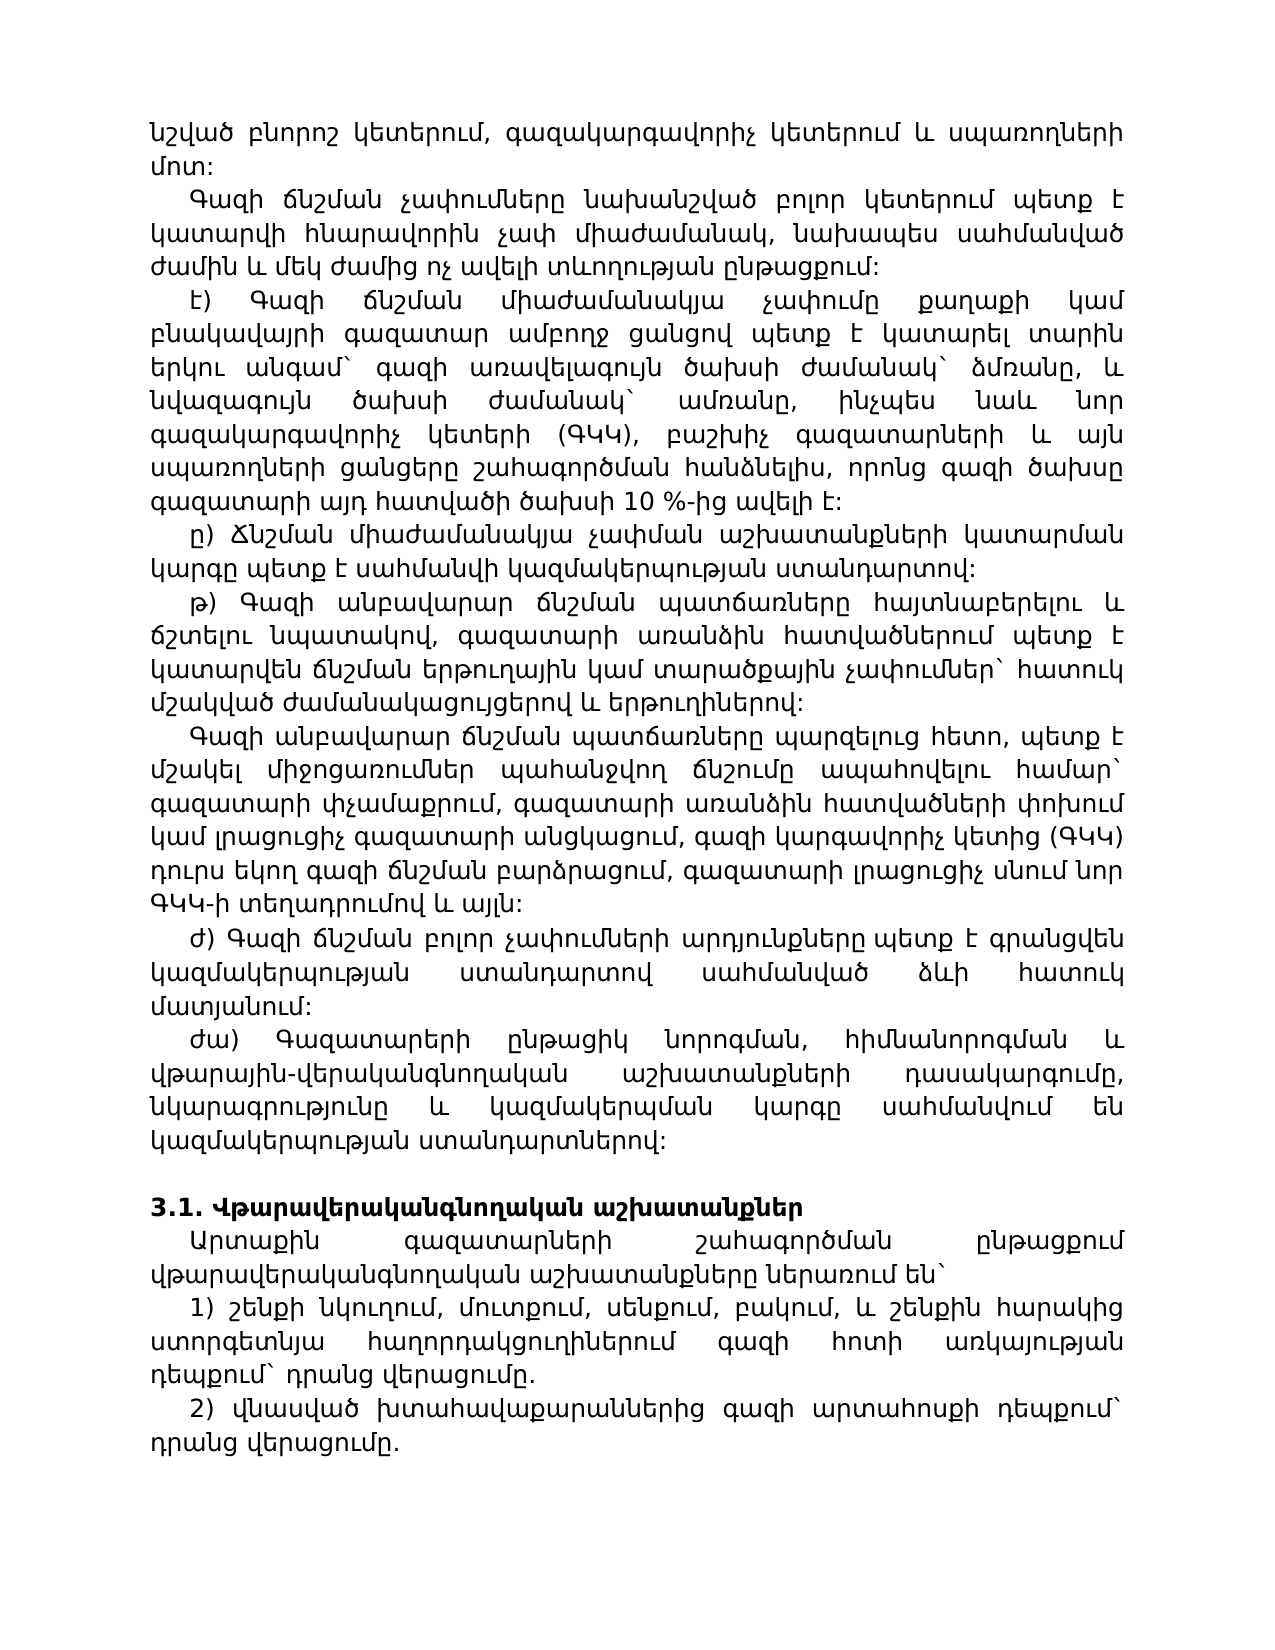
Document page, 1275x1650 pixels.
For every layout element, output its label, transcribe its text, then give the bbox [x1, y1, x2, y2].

text Արտաքին գազատարների շահագործման ընթացքում վթարավերականգնողական աշխատանքները ներառում են` [150, 1226, 1125, 1289]
text ը) Ճնշման միաժամանակյա չափման աշխատանքների կատարման կարգը պետք է սահմանվի կազմակերպության ստանդարտով: [150, 521, 1125, 583]
text ժ) Գազի ճնշման բոլոր չափումների արդյունքները պետք է գրանցվեն կազմակերպության ստանդարտով սահմանված ձևի հատուկ մատյանում: [150, 923, 1125, 1021]
text 2) վնասված խտահավաքարաններից գազի արտահոսքի դեպքում` դրանց վերացումը. [150, 1394, 1125, 1457]
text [150, 118, 1125, 181]
text 1) շենքի նկուղում, մուտքում, սենքում, բակում, և շենքին հարակից ստորգետնյա հաղորդակցուղիներում գազի հոտի առկայության դեպքում` դրանց վերացումը. [150, 1293, 1125, 1390]
text ժա) Գազատարերի ընթացիկ նորոգման, հիմնանորոգման և վթարային-վերականգնողական աշխատանքների դասակարգումը, նկարագրությունը և կազմակերպման կարգը սահմանվում են կազմակերպության ստանդարտներով: [150, 1025, 1125, 1155]
text է) Գազի ճնշման միաժամանակյա չափումը քաղաքի կամ բնակավայրի գազատար ամբողջ ցանցով պետք է կատարել տարին երկու անգամ` գազի առավելագույն ծախսի ժամանակ` ձմռանը, և նվազագույն ծախսի ժամանակ` ամռանը, ինչպես նաև նոր գազակարգավորիչ կետերի (ԳԿԿ), բաշխիչ գազատարների և այն սպառողների ցանցերը շահագործման հանձնելիս, որոնց գազի ծախսը գազատարի այդ հատվածի ծախսի 10 %-ից ավելի է: [150, 286, 1125, 516]
text Գազի անբավարար ճնշման պատճառները պարզելուց հետո, պետք է մշակել միջոցառումներ պահանջվող ճնշումը ապահովելու համար` գազատարի փչամաքրում, գազատարի առանձին հատվածների փոխում կամ լրացուցիչ գազատարի անցկացում, գազի կարգավորիչ կետից (ԳԿԿ) դուրս եկող գազի ճնշման բարձրացում, գազատարի լրացուցիչ սնում նոր ԳԿԿ-ի տեղադրումով և այլն: [150, 722, 1125, 919]
text թ) Գազի անբավարար ճնշման պատճառները հայտնաբերելու և ճշտելու նպատակով, գազատարի առանձին հատվածներում պետք է կատարվեն ճնշման երթուղային կամ տարածքային չափումներ` հատուկ մշակված ժամանակացույցերով և երթուղիներով: [150, 588, 1125, 718]
text 3.1. Վթարավերականգնողական աշխատանքներ [150, 1193, 1125, 1222]
text Գազի ճնշման չափումները նախանշված բոլոր կետերում պետք է կատարվի հնարավորին չափ միաժամանակ, նախապես սահմանված ժամին և մեկ ժամից ոչ ավելի տևողության ընթացքում: [150, 185, 1125, 282]
